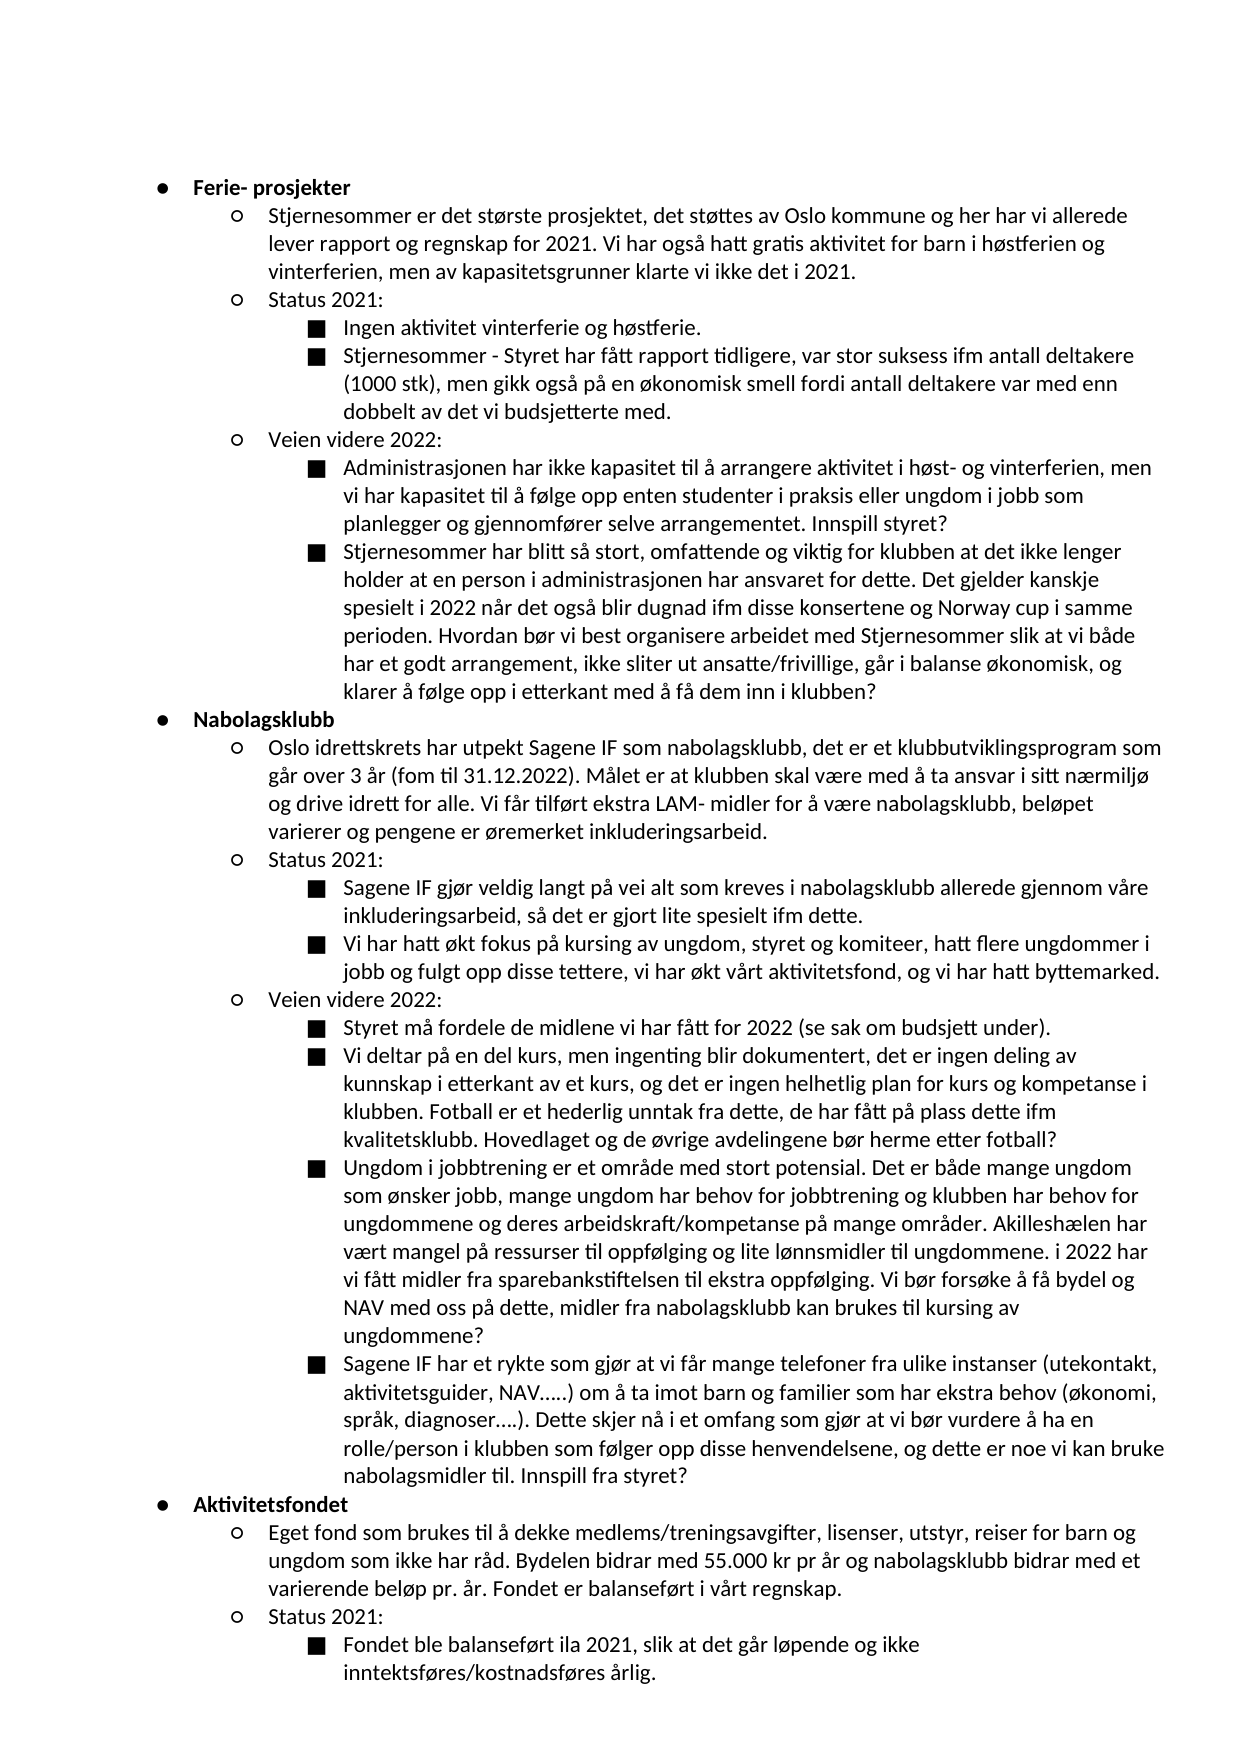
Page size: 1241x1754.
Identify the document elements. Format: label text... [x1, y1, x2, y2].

list Vi har hatt økt fokus på kursing av ungdom, styret og komiteer, hatt flere ungdommer i jobb og fulgt opp disse tettere, vi har økt vårt aktivitetsfond, og vi har hatt byttemarked. [306, 929, 1167, 985]
list Status 2021: [231, 1602, 1167, 1630]
list Ingen aktivitet vinterferie og høstferie. [306, 313, 1167, 341]
list Veien videre 2022: [231, 985, 1167, 1013]
list Status 2021: [231, 845, 1167, 873]
list Sagene IF gjør veldig langt på vei alt som kreves i nabolagsklubb allerede gjennom våre inkluderingsarbeid, så det er gjort lite spesielt ifm dette. [306, 873, 1167, 929]
list Veien videre 2022: [231, 425, 1167, 453]
list Ungdom i jobbtrening er et område med stort potensial. Det er både mange ungdom som ønsker jobb, mange ungdom har behov for jobbtrening og klubben har behov for ungdommene og deres arbeidskraft/kompetanse på mange områder. Akilleshælen har vært mangel på ressurser til oppfølging og lite lønnsmidler til ungdommene. i 2022 har vi fått midler fra sparebankstiftelsen til ekstra oppfølging. Vi bør forsøke å få bydel og NAV med oss på dette, midler fra nabolagsklubb kan brukes til kursing av ungdommene? [306, 1153, 1167, 1349]
list Eget fond som brukes til å dekke medlems/treningsavgifter, lisenser, utstyr, reiser for barn og ungdom som ikke har råd. Bydelen bidrar med 55.000 kr pr år og nabolagsklubb bidrar med et varierende beløp pr. år. Fondet er balanseført i vårt regnskap. [231, 1518, 1167, 1602]
list Sagene IF har et rykte som gjør at vi får mange telefoner fra ulike instanser (utekontakt, aktivitetsguider, NAV…..) om å ta imot barn og familier som har ekstra behov (økonomi, språk, diagnoser….). Dette skjer nå i et omfang som gjør at vi bør vurdere å ha en rolle/person i klubben som følger opp disse henvendelsene, og dette er noe vi kan bruke nabolagsmidler til. Innspill fra styret? [306, 1349, 1167, 1490]
list Stjernesommer - Styret har fått rapport tidligere, var stor suksess ifm antall deltakere (1000 stk), men gikk også på en økonomisk smell fordi antall deltakere var med enn dobbelt av det vi budsjetterte med. [306, 341, 1167, 425]
list Aktivitetsfondet [156, 1490, 1167, 1518]
list Vi deltar på en del kurs, men ingenting blir dokumentert, det er ingen deling av kunnskap i etterkant av et kurs, og det er ingen helhetlig plan for kurs og kompetanse i klubben. Fotball er et hederlig unntak fra dette, de har fått på plass dette ifm kvalitetsklubb. Hovedlaget og de øvrige avdelingene bør herme etter fotball? [306, 1041, 1167, 1153]
list Stjernesommer er det største prosjektet, det støttes av Oslo kommune og her har vi allerede lever rapport og regnskap for 2021. Vi har også hatt gratis aktivitet for barn i høstferien og vinterferien, men av kapasitetsgrunner klarte vi ikke det i 2021. [231, 201, 1167, 285]
list Nabolagsklubb [156, 705, 1167, 733]
list Status 2021: [231, 285, 1167, 313]
list Administrasjonen har ikke kapasitet til å arrangere aktivitet i høst- og vinterferien, men vi har kapasitet til å følge opp enten studenter i praksis eller ungdom i jobb som planlegger og gjennomfører selve arrangementet. Innspill styret? [306, 453, 1167, 537]
list Oslo idrettskrets har utpekt Sagene IF som nabolagsklubb, det er et klubbutviklingsprogram som går over 3 år (fom til 31.12.2022). Målet er at klubben skal være med å ta ansvar i sitt nærmiljø og drive idrett for alle. Vi får tilført ekstra LAM- midler for å være nabolagsklubb, beløpet varierer og pengene er øremerket inkluderingsarbeid. [231, 733, 1167, 845]
list Ferie- prosjekter [156, 173, 1167, 201]
list Stjernesommer har blitt så stort, omfattende og viktig for klubben at det ikke lenger holder at en person i administrasjonen har ansvaret for dette. Det gjelder kanskje spesielt i 2022 når det også blir dugnad ifm disse konsertene og Norway cup i samme perioden. Hvordan bør vi best organisere arbeidet med Stjernesommer slik at vi både har et godt arrangement, ikke sliter ut ansatte/frivillige, går i balanse økonomisk, og klarer å følge opp i etterkant med å få dem inn i klubben? [306, 537, 1167, 705]
list Fondet ble balanseført ila 2021, slik at det går løpende og ikke inntektsføres/kostnadsføres årlig. [306, 1630, 1167, 1686]
list Styret må fordele de midlene vi har fått for 2022 (se sak om budsjett under). [306, 1013, 1167, 1041]
